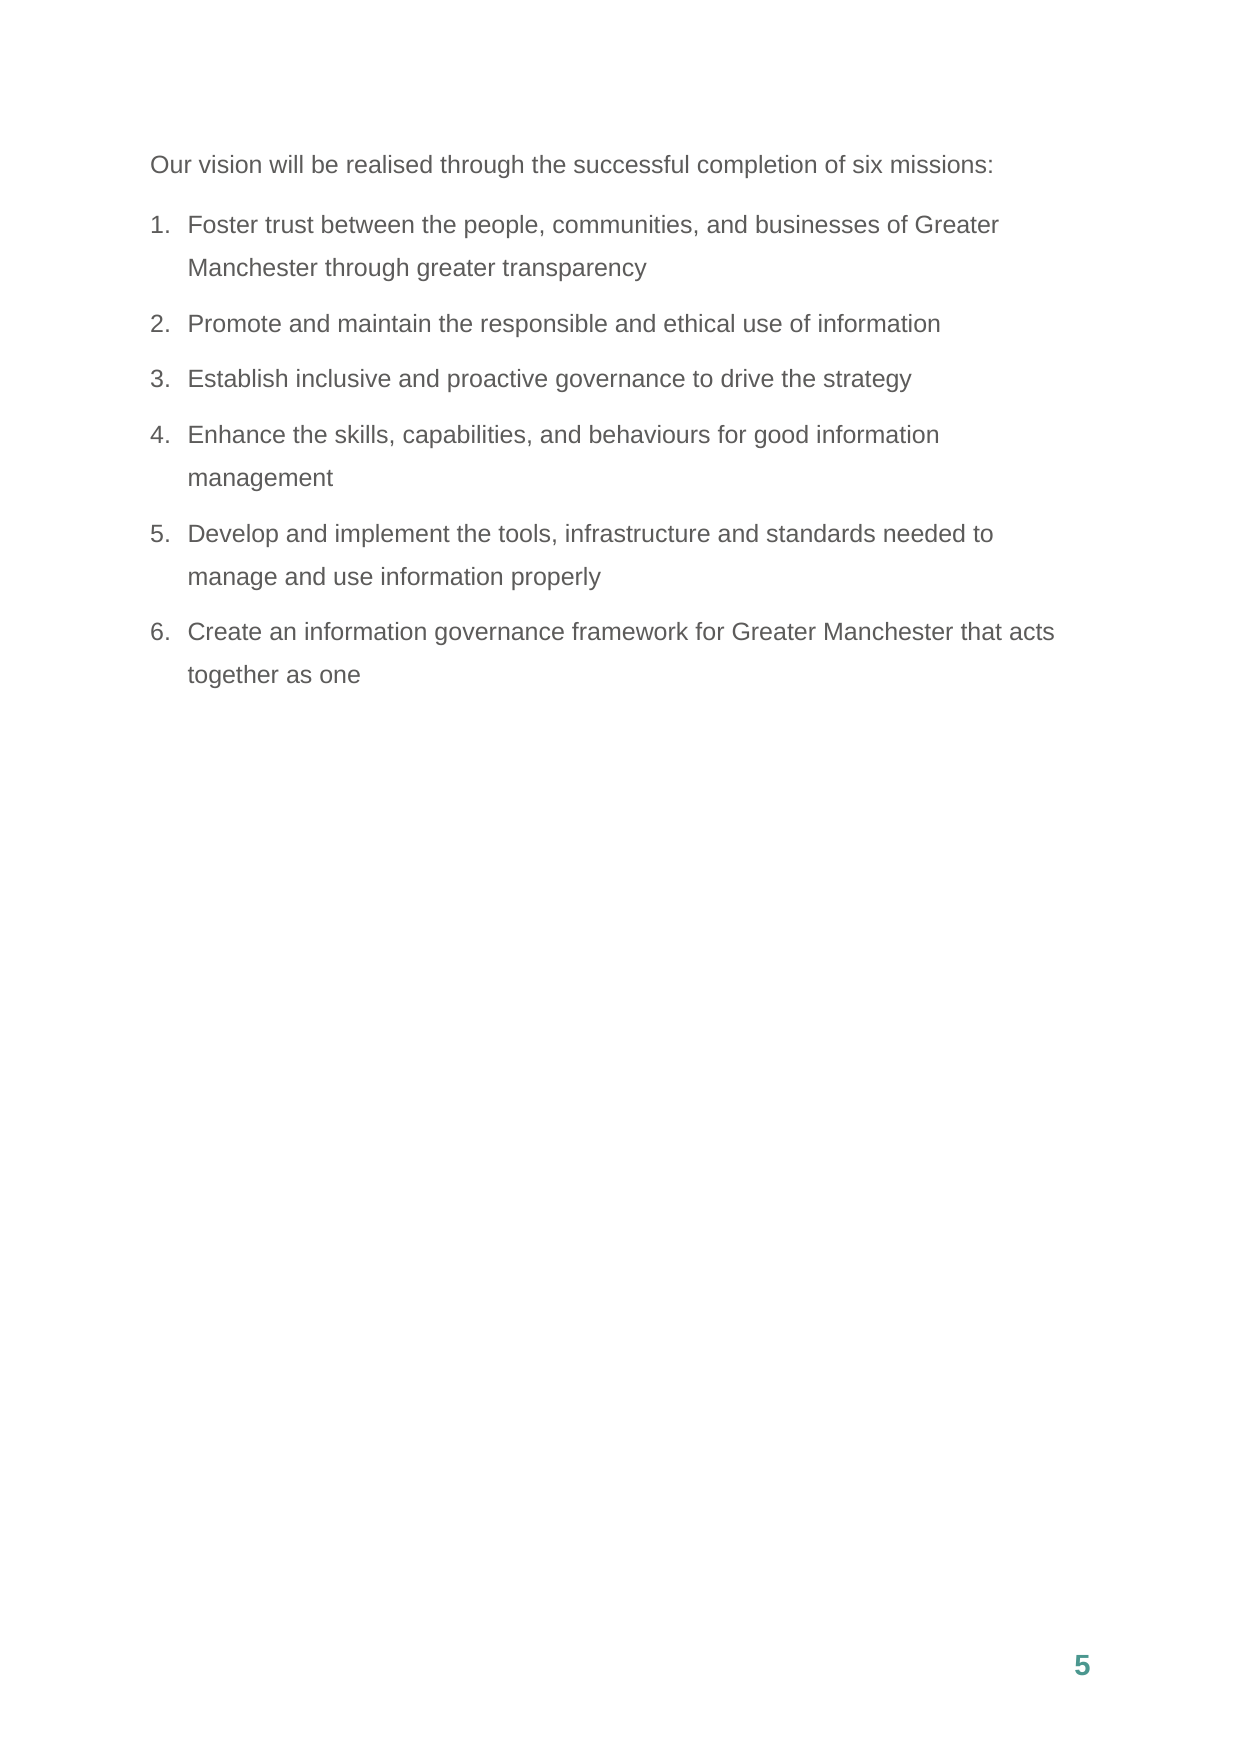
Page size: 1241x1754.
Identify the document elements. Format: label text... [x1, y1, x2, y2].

list Create an information governance framework for Greater Manchester that acts together as one [150, 617, 1090, 689]
list Promote and maintain the responsible and ethical use of information [150, 308, 1090, 337]
list Develop and implement the tools, infrastructure and standards needed to manage and use information properly [150, 518, 1090, 590]
list Enhance the skills, capabilities, and behaviours for good information management [150, 420, 1090, 492]
text Our vision will be realised through the successful completion of six missions: [150, 150, 1090, 179]
list Establish inclusive and proactive governance to drive the strategy [150, 364, 1090, 393]
list Foster trust between the people, communities, and businesses of Greater Manchester through greater transparency [150, 210, 1090, 282]
